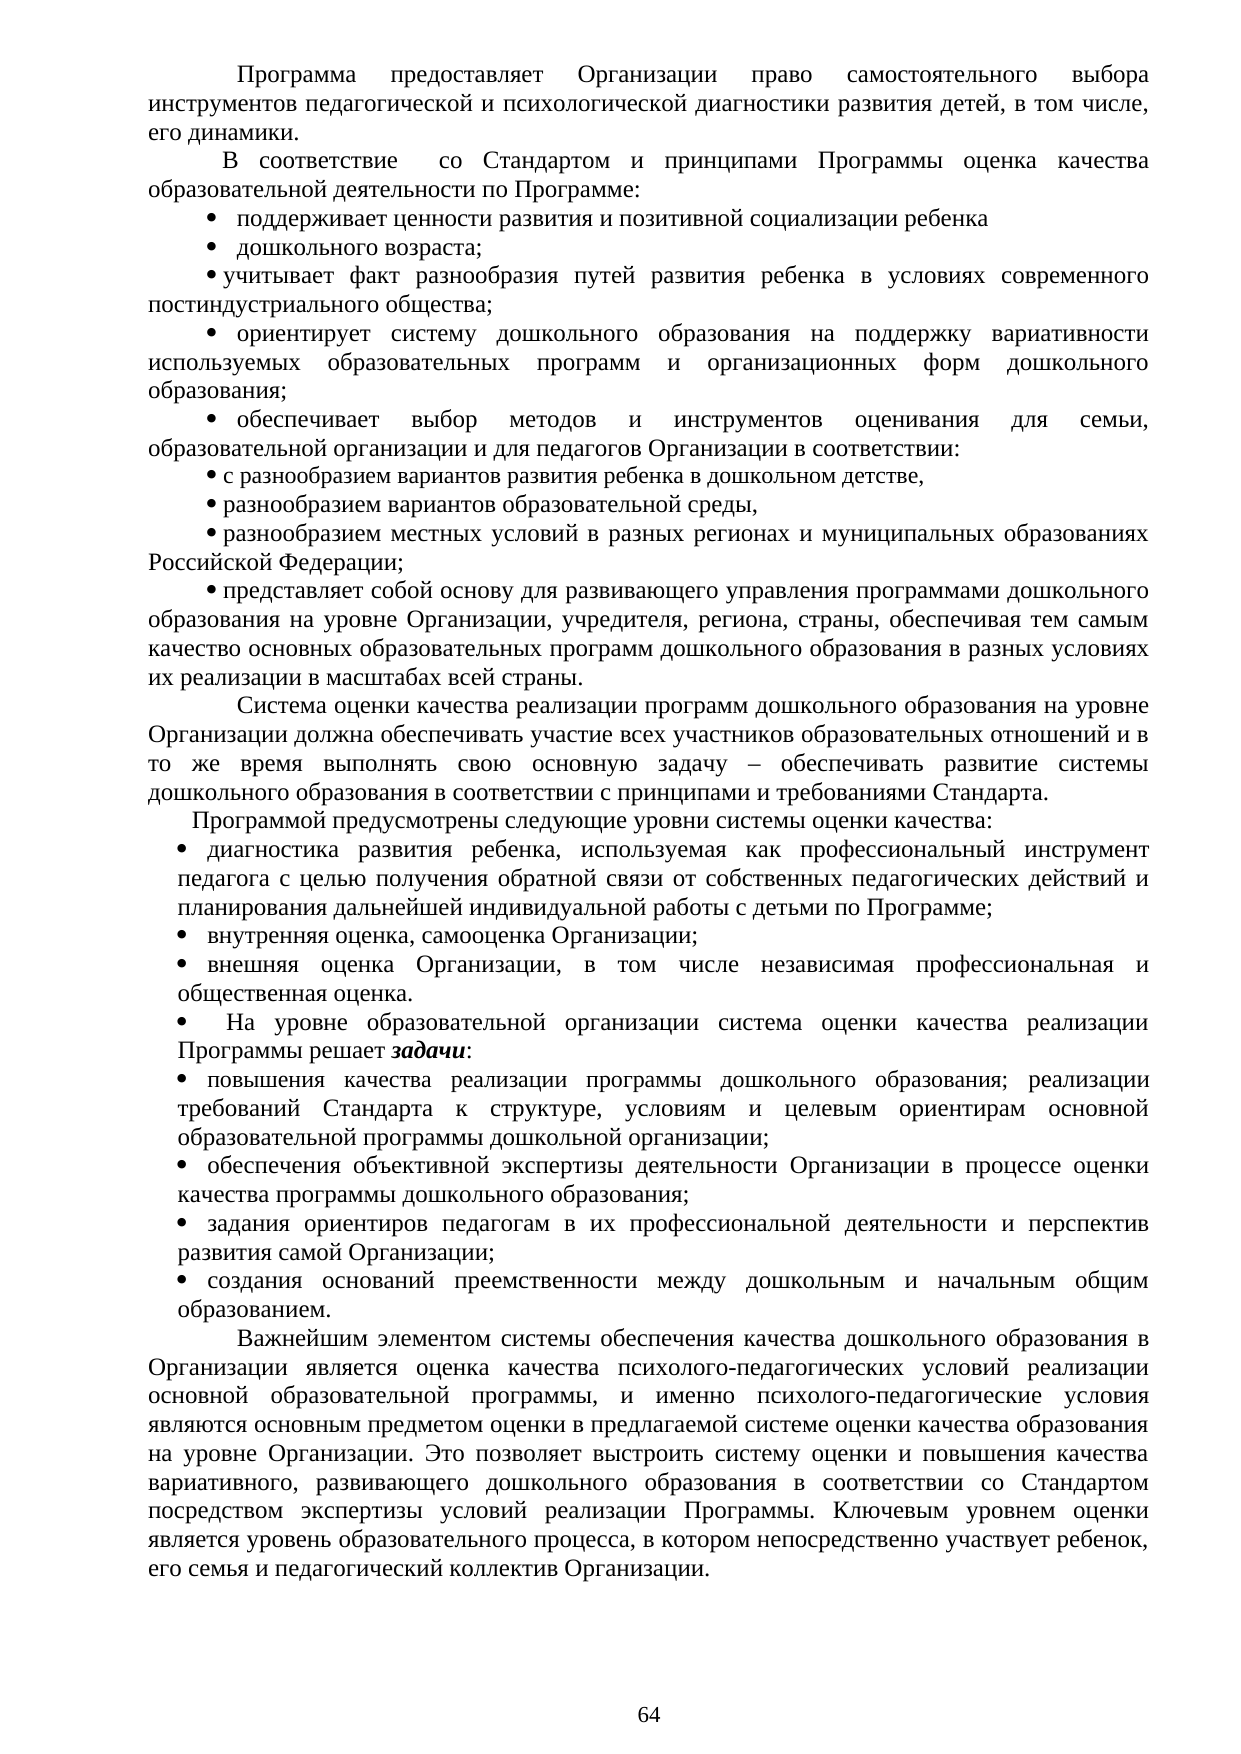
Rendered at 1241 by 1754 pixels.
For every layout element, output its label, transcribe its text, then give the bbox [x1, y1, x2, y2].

list На уровне образовательной организации система оценки качества реализации Программы решает задачи: [177, 1007, 1150, 1064]
text Программой предусмотрены следующие уровни системы оценки качества: [192, 806, 1150, 834]
list диагностика развития ребенка, используемая как профессиональный инструмент педагога с целью получения обратной связи от собственных педагогических действий и планирования дальнейшей индивидуальной работы с детьми по Программе; [177, 834, 1150, 921]
list создания оснований преемственности между дошкольным и начальным общим образованием. [177, 1266, 1150, 1323]
list разнообразием вариантов образовательной среды, [148, 489, 1150, 518]
list учитывает факт разнообразия путей развития ребенка в условиях современного постиндустриального общества; [148, 260, 1150, 318]
text Программа предоставляет Организации право самостоятельного выбора инструментов педагогической и психологической диагностики развития детей, в том числе, его динамики. [148, 59, 1150, 145]
list разнообразием местных условий в разных регионах и муниципальных образованиях Российской Федерации; [148, 518, 1150, 576]
list дошкольного возраста; [148, 232, 1150, 260]
text Важнейшим элементом системы обеспечения качества дошкольного образования в Организации является оценка качества психолого-педагогических условий реализации основной образовательной программы, и именно психолого-педагогические условия являются основным предметом оценки в предлагаемой системе оценки качества образования на уровне Организации. Это позволяет выстроить систему оценки и повышения качества вариативного, развивающего дошкольного образования в соответствии со Стандартом посредством экспертизы условий реализации Программы. Ключевым уровнем оценки является уровень образовательного процесса, в котором непосредственно участвует ребенок, его семья и педагогический коллектив Организации. [148, 1323, 1150, 1582]
text Система оценки качества реализации программ дошкольного образования на уровне Организации должна обеспечивать участие всех участников образовательных отношений и в то же время выполнять свою основную задачу – обеспечивать развитие системы дошкольного образования в соответствии с принципами и требованиями Стандарта. [148, 691, 1150, 806]
list обеспечивает выбор методов и инструментов оценивания для семьи, образовательной организации и для педагогов Организации в соответствии: [148, 404, 1150, 462]
list внешняя оценка Организации, в том числе независимая профессиональная и общественная оценка. [177, 949, 1150, 1007]
list повышения качества реализации программы дошкольного образования; реализации требований Стандарта к структуре, условиям и целевым ориентирам основной образовательной программы дошкольной организации; [177, 1064, 1150, 1151]
list задания ориентиров педагогам в их профессиональной деятельности и перспектив развития самой Организации; [177, 1208, 1150, 1266]
list представляет собой основу для развивающего управления программами дошкольного образования на уровне Организации, учредителя, региона, страны, обеспечивая тем самым качество основных образовательных программ дошкольного образования в разных условиях их реализации в масштабах всей страны. [148, 576, 1150, 691]
list с разнообразием вариантов развития ребенка в дошкольном детстве, [148, 462, 1150, 489]
list внутренняя оценка, самооценка Организации; [177, 921, 1150, 949]
list обеспечения объективной экспертизы деятельности Организации в процессе оценки качества программы дошкольного образования; [177, 1151, 1150, 1208]
list ориентирует систему дошкольного образования на поддержку вариативности используемых образовательных программ и организационных форм дошкольного образования; [148, 318, 1150, 404]
text В соответствие со Стандартом и принципами Программы оценка качества образовательной деятельности по Программе: [148, 145, 1150, 203]
list поддерживает ценности развития и позитивной социализации ребенка [148, 203, 1150, 232]
